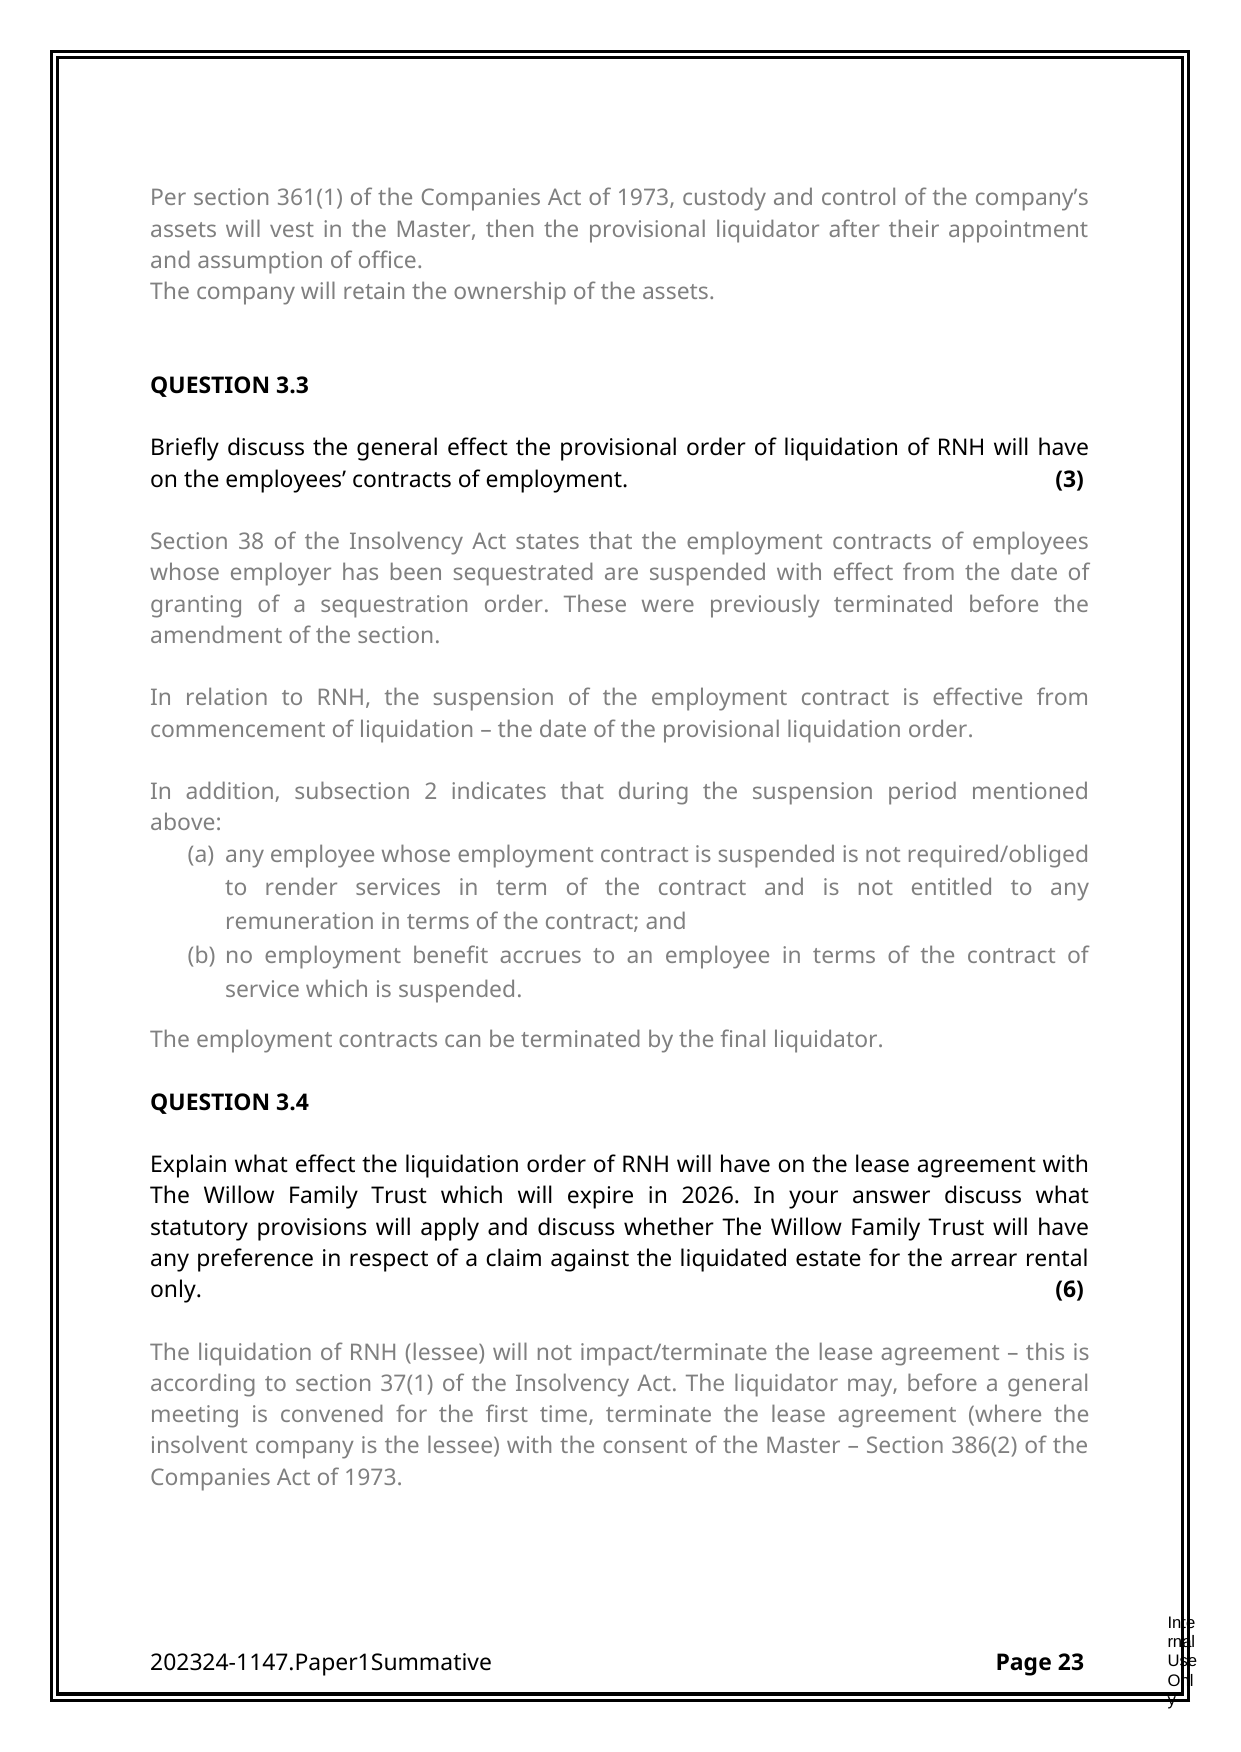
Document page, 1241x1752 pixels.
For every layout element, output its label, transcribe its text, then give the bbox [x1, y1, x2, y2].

text Explain what effect the liquidation order of RNH will have on the lease agreement with The Willow Family Trust which will expire in 2026. In your answer discuss what statutory provisions will apply and discuss whether The Willow Family Trust will have any preference in respect of a claim against the liquidated estate for the arrear rental only. (6) [150, 1148, 1090, 1304]
text In addition, subsection 2 indicates that during the suspension period mentioned above: [150, 775, 1090, 837]
text QUESTION 3.4 [150, 1085, 1090, 1117]
list no employment benefit accrues to an employee in terms of the contract of service which is suspended. [187, 939, 1090, 1004]
text The company will retain the ownership of the assets. [150, 275, 1090, 306]
text The liquidation of RNH (lessee) will not impact/terminate the lease agreement – this is according to section 37(1) of the Insolvency Act. The liquidator may, before a general meeting is convened for the first time, terminate the lease agreement (where the insolvent company is the lessee) with the consent of the Master – Section 386(2) of the Companies Act of 1973. [150, 1335, 1090, 1492]
text QUESTION 3.3 [150, 369, 1090, 400]
text Briefly discuss the general effect the provisional order of liquidation of RNH will have on the employees’ contracts of employment. (3) [150, 431, 1090, 494]
list any employee whose employment contract is suspended is not required/obliged to render services in term of the contract and is not entitled to any remuneration in terms of the contract; and [187, 837, 1090, 936]
text Section 38 of the Insolvency Act states that the employment contracts of employees whose employer has been sequestrated are suspended with effect from the date of granting of a sequestration order. These were previously terminated before the amendment of the section. [150, 525, 1090, 650]
text The employment contracts can be terminated by the final liquidator. [150, 1023, 1090, 1054]
text Per section 361(1) of the Companies Act of 1973, custody and control of the company’s assets will vest in the Master, then the provisional liquidator after their appointment and assumption of office. [150, 181, 1090, 275]
text In relation to RNH, the suspension of the employment contract is effective from commencement of liquidation – the date of the provisional liquidation order. [150, 681, 1090, 744]
